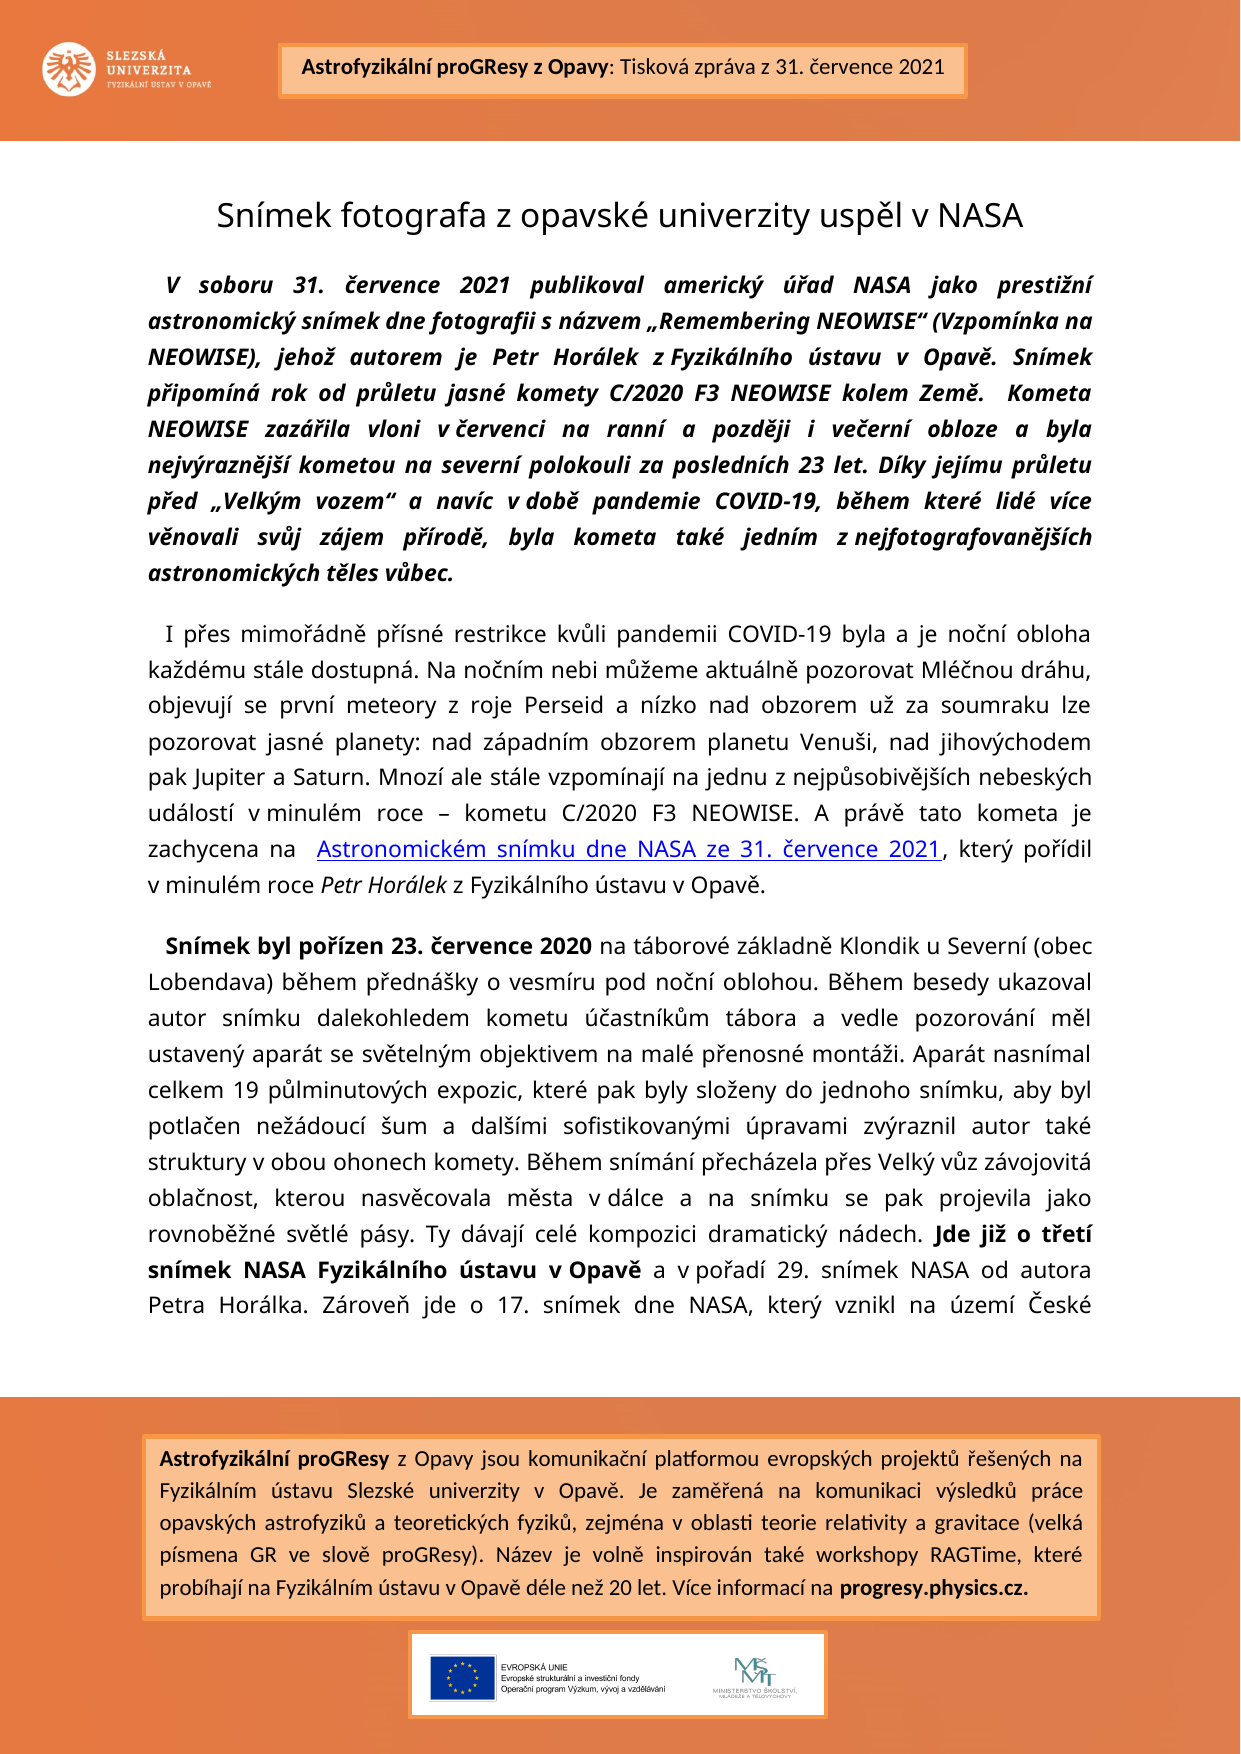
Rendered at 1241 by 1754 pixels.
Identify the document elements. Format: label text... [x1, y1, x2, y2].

text V soboru 31. července 2021 publikoval americký úřad NASA jako prestižní astronomický snímek dne fotografii s názvem „Remembering NEOWISE“ (Vzpomínka na NEOWISE), jehož autorem je Petr Horálek z Fyzikálního ústavu v Opavě. Snímek připomíná rok od průletu jasné komety C/2020 F3 NEOWISE kolem Země. Kometa NEOWISE zazářila vloni v červenci na ranní a později i večerní obloze a byla nejvýraznější kometou na severní polokouli za posledních 23 let. Díky jejímu průletu před „Velkým vozem“ a navíc v době pandemie COVID-19, během které lidé více věnovali svůj zájem přírodě, byla kometa také jedním z nejfotografovanějších astronomických těles vůbec. [148, 269, 1093, 588]
picture [0, 1397, 1241, 1754]
picture [0, 0, 1241, 141]
text Snímek fotografa z opavské univerzity uspěl v NASA [148, 192, 1093, 237]
text I přes mimořádně přísné restrikce kvůli pandemii COVID-19 byla a je noční obloha každému stále dostupná. Na nočním nebi můžeme aktuálně pozorovat Mléčnou dráhu, objevují se první meteory z roje Perseid a nízko nad obzorem už za soumraku lze pozorovat jasné planety: nad západním obzorem planetu Venuši, nad jihovýchodem pak Jupiter a Saturn. Mnozí ale stále vzpomínají na jednu z nejpůsobivějších nebeských událostí v minulém roce – kometu C/2020 F3 NEOWISE. A právě tato kometa je zachycena na Astronomickém snímku dne NASA ze 31. července 2021, který pořídil v minulém roce Petr Horálek z Fyzikálního ústavu v Opavě. [148, 618, 1093, 900]
